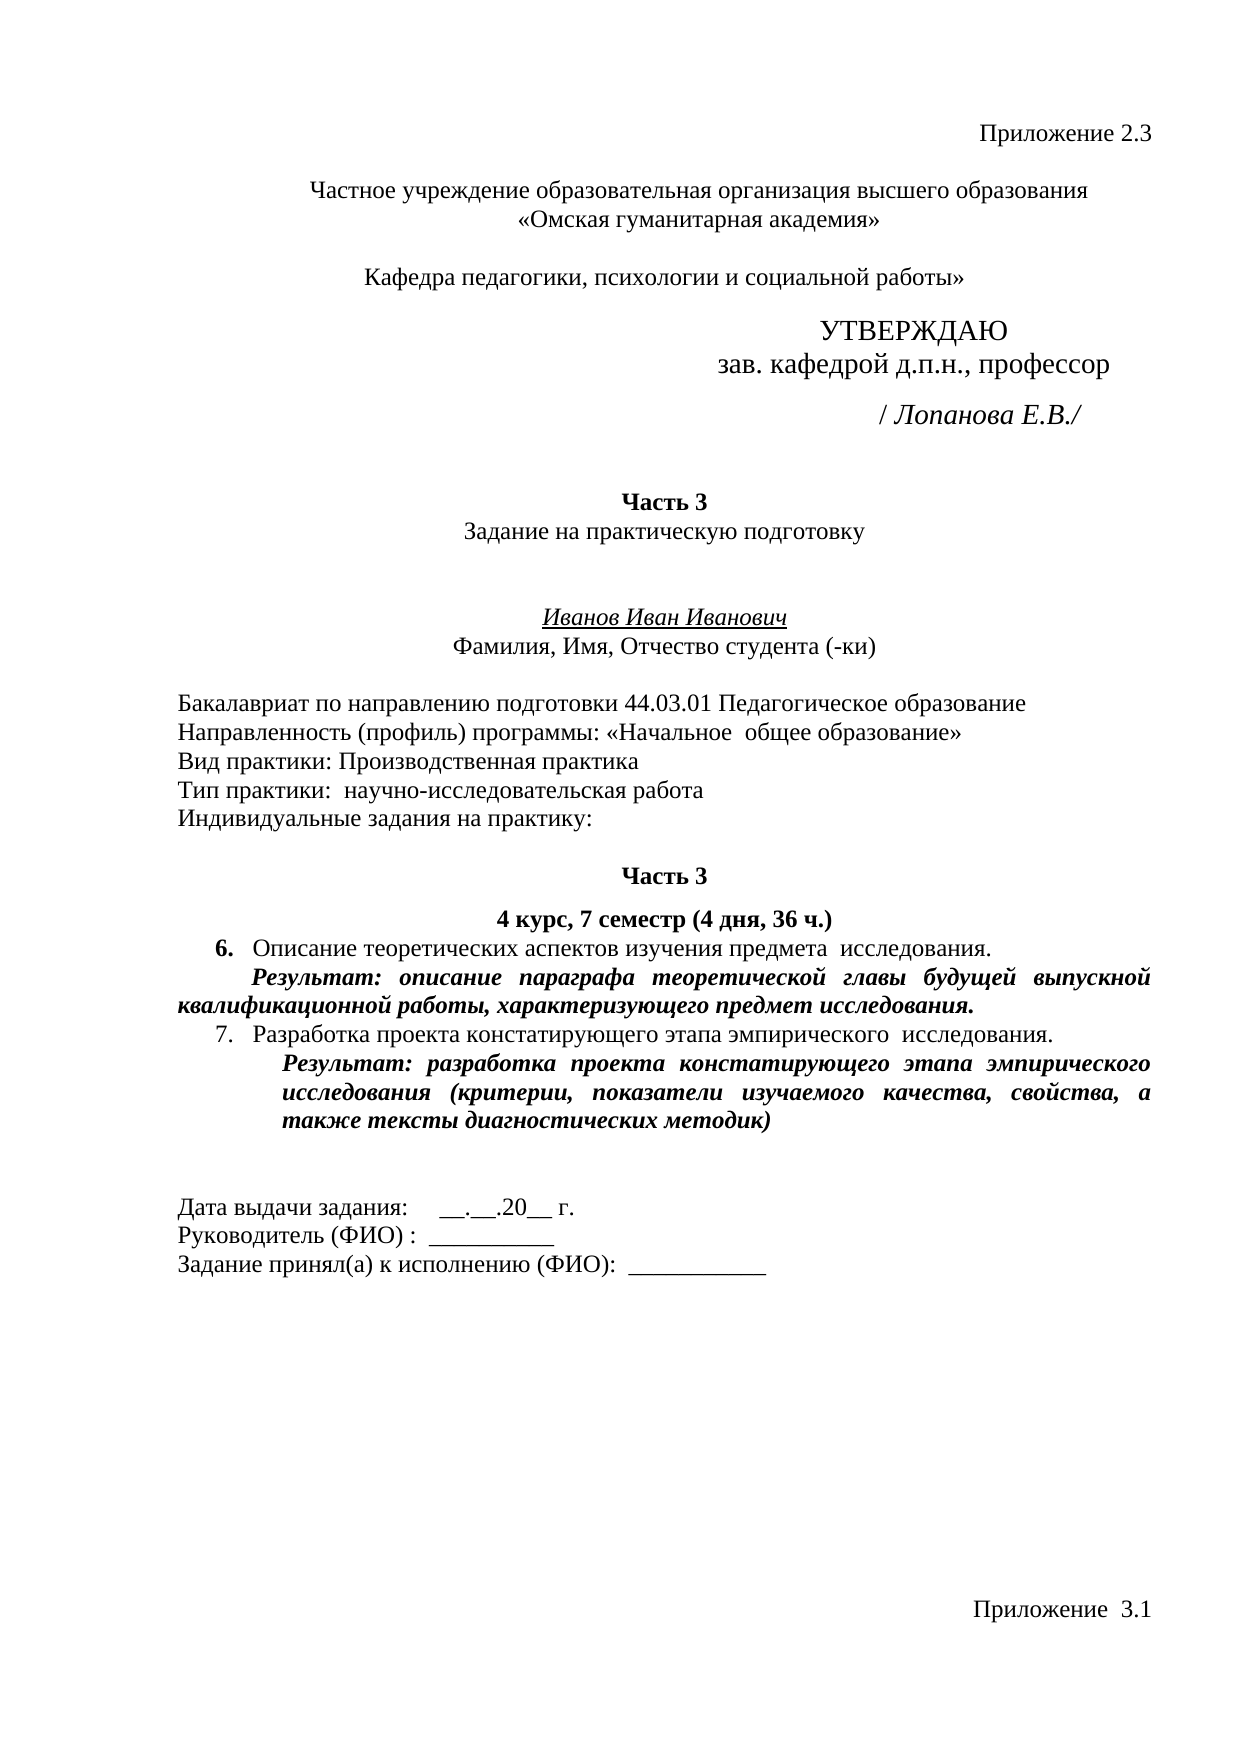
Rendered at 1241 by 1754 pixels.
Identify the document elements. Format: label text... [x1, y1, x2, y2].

text Вид практики: Производственная практика [177, 746, 1152, 775]
list Результат: разработка проекта констатирующего этапа эмпирического исследования (критерии, показатели изучаемого качества, свойства, а также тексты диагностических методик) [282, 1048, 1152, 1134]
text Приложение 3.1 [177, 1594, 1152, 1623]
text 4 курс, 7 семестр (4 дня, 36 ч.) [177, 904, 1152, 933]
text Направленность (профиль) программы: «Начальное общее образование» [177, 717, 1152, 746]
text Часть 3 [177, 487, 1152, 516]
text Тип практики: научно-исследовательская работа [177, 775, 1152, 803]
text Задание на практическую подготовку [177, 516, 1152, 545]
list Разработка проекта констатирующего этапа эмпирического исследования. [215, 1019, 1152, 1048]
text Руководитель (ФИО) : __________ [177, 1220, 1152, 1249]
text Приложение 2.3 [177, 118, 1152, 147]
text Задание принял(а) к исполнению (ФИО): ___________ [177, 1249, 1152, 1278]
text Иванов Иван Иванович [177, 602, 1152, 631]
text Дата выдачи задания: __.__.20__ г. [177, 1192, 1152, 1220]
text Часть 3 [177, 861, 1152, 890]
list Описание теоретических аспектов изучения предмета исследования. [215, 933, 1152, 962]
text Результат: описание параграфа теоретической главы будущей выпускной квалификационной работы, характеризующего предмет исследования. [177, 962, 1152, 1019]
text Бакалавриат по направлению подготовки 44.03.01 Педагогическое образование [177, 688, 1152, 717]
text Кафедра педагогики, психологии и социальной работы» [177, 262, 1152, 291]
text Фамилия, Имя, Отчество студента (-ки) [177, 631, 1152, 660]
text Индивидуальные задания на практику: [177, 803, 1152, 832]
